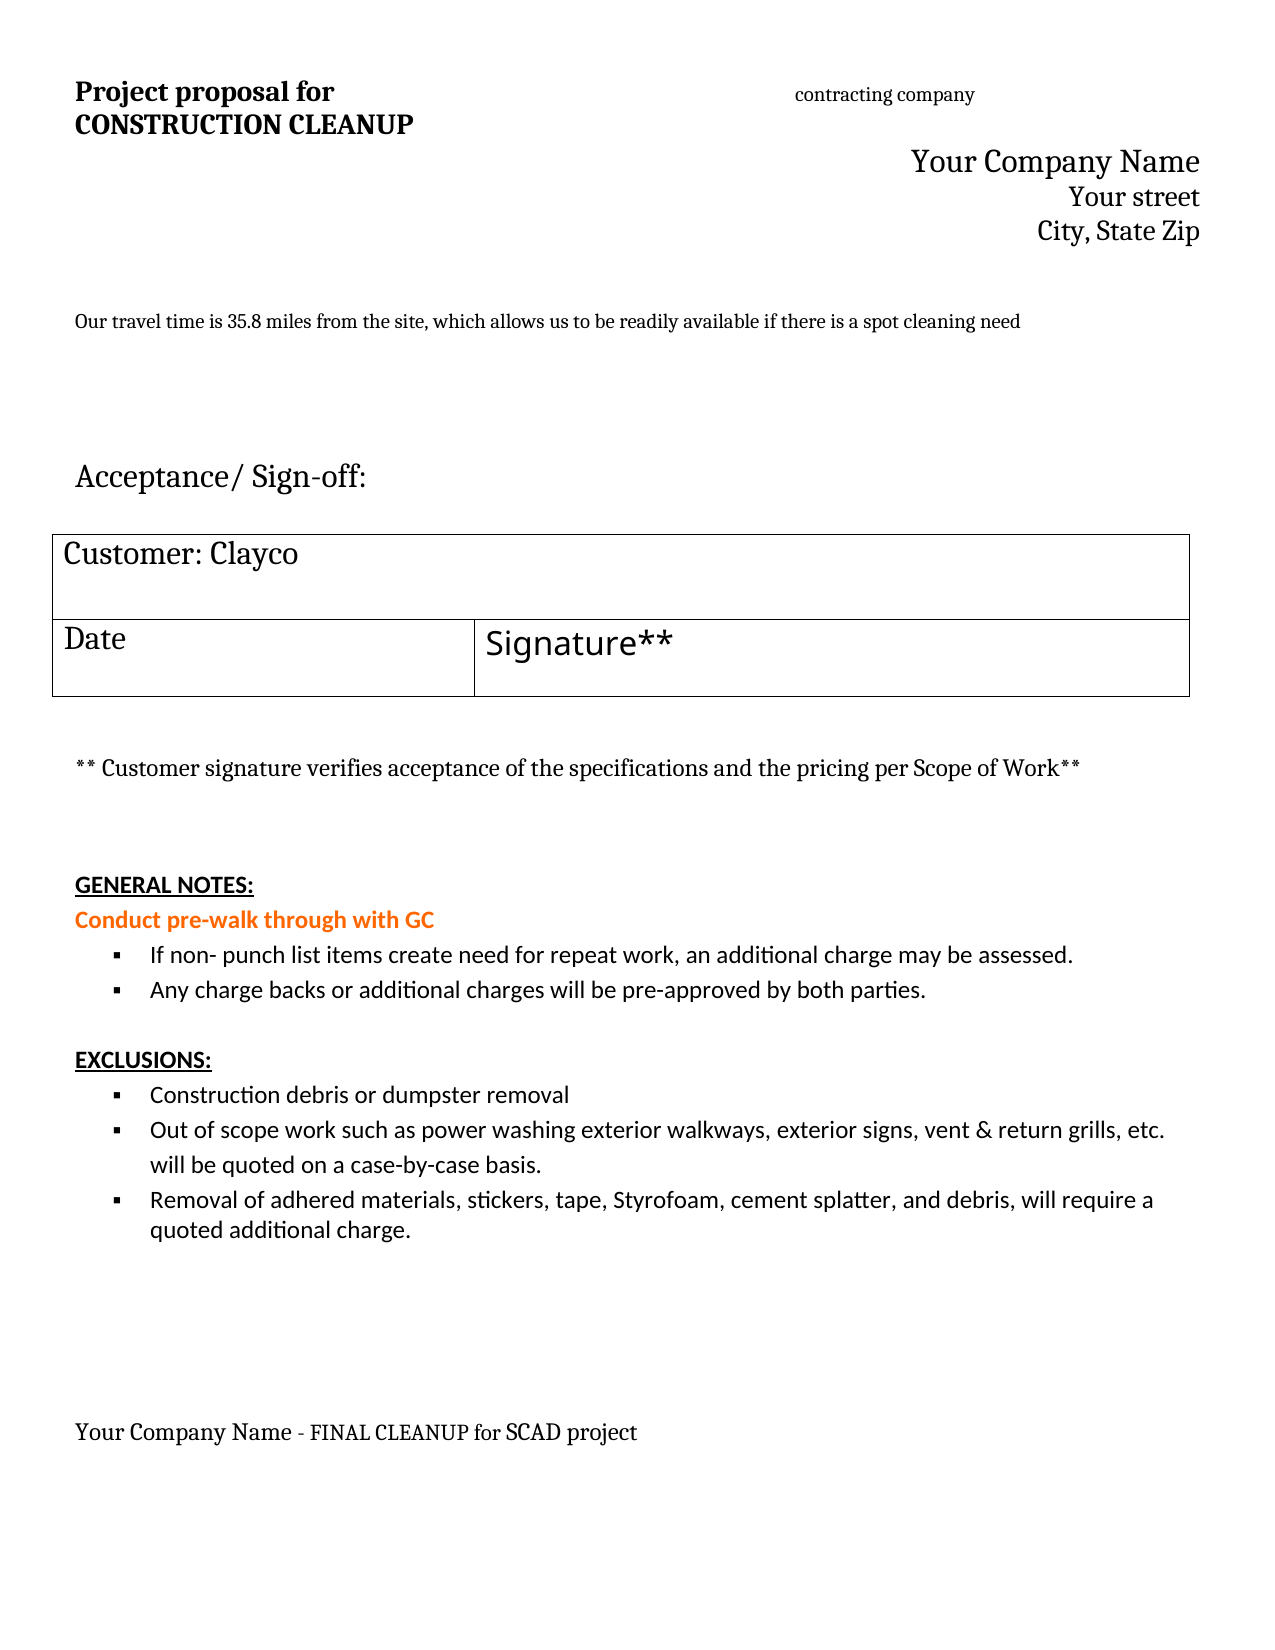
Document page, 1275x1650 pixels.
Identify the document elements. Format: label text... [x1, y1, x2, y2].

table_header Customer: Clayco [53, 535, 1189, 618]
list Construction debris or dumpster removal [112, 1079, 1200, 1110]
text ** Customer signature verifies acceptance of the specifications and the pricing per Scope of Work** [75, 754, 1200, 783]
table_cell Signature** [475, 620, 1189, 696]
list If non- punch list items create need for repeat work, an additional charge may be assessed. [112, 939, 1200, 970]
text Conduct pre-walk through with GC [75, 904, 1200, 935]
text Our travel time is 35.8 miles from the site, which allows us to be readily available if there is a spot cleaning need [75, 310, 1200, 334]
list Any charge backs or additional charges will be pre-approved by both parties. [112, 974, 1200, 1005]
table_cell Date [53, 620, 474, 696]
text GENERAL NOTES: [75, 869, 1200, 900]
text EXCLUSIONS: [75, 1044, 1200, 1075]
list Removal of adhered materials, stickers, tape, Styrofoam, cement splatter, and debris, will require a quoted additional charge. [112, 1184, 1200, 1245]
list Out of scope work such as power washing exterior walkways, exterior signs, vent & return grills, etc. will be quoted on a case-by-case basis. [112, 1114, 1200, 1180]
text Acceptance/ Sign-off: [75, 457, 1200, 495]
